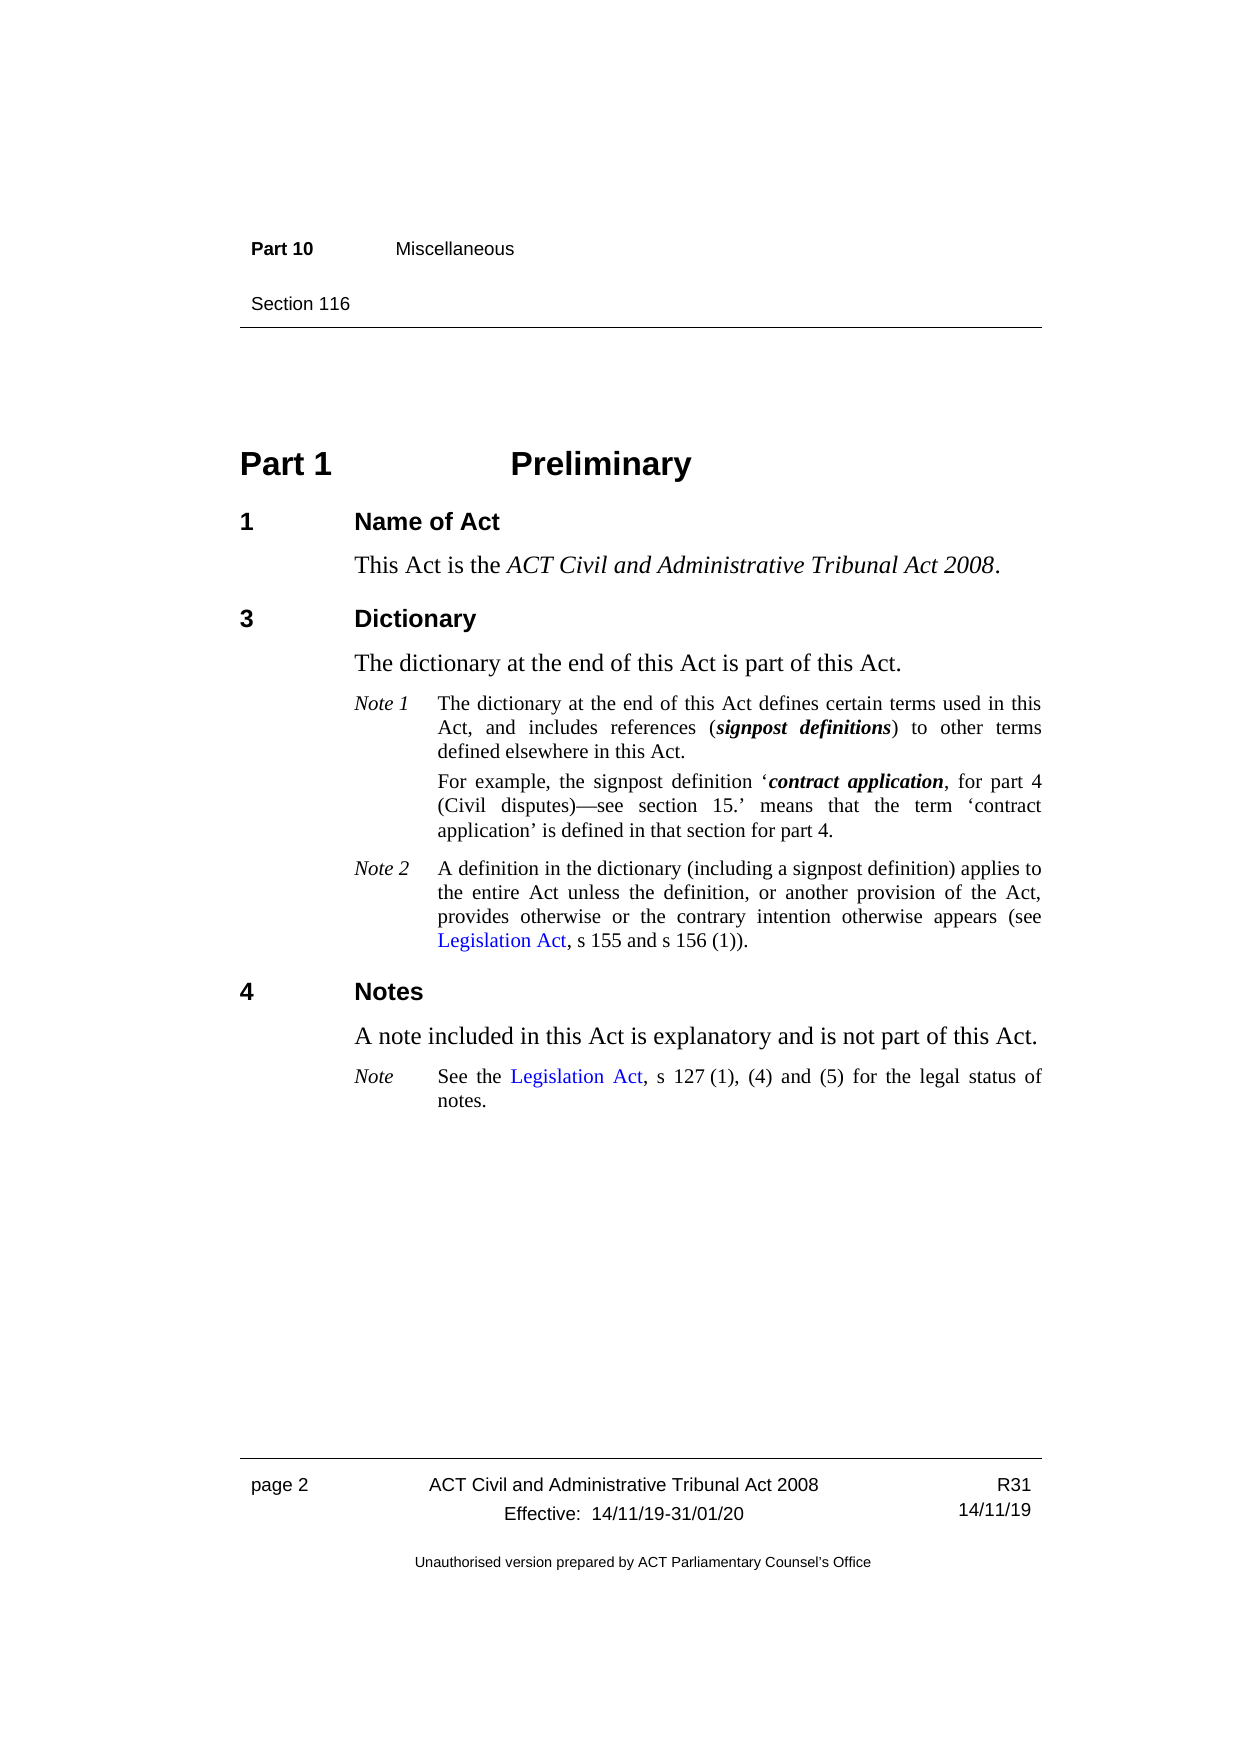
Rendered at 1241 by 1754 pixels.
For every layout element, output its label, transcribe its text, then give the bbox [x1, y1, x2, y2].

text Part 1 Preliminary [239, 444, 1042, 482]
text 1 Name of Act [239, 507, 1042, 536]
text The dictionary at the end of this Act is part of this Act. [354, 648, 1042, 676]
text Note See the Legislation Act, s 127 (1), (4) and (5) for the legal status of notes. [354, 1064, 1042, 1112]
text 4 Notes [239, 977, 1042, 1006]
text Note 2 A definition in the dictionary (including a signpost definition) applies to the entire Act unless the definition, or another provision of the Act, provides otherwise or the contrary intention otherwise appears (see Legislation Act, s 155 and s 156 (1)). [354, 856, 1042, 952]
text This Act is the ACT Civil and Administrative Tribunal Act 2008. [354, 551, 1042, 579]
text Note 1 The dictionary at the end of this Act defines certain terms used in this Act, and includes references (signpost definitions) to other terms defined elsewhere in this Act. [354, 691, 1042, 763]
text 3 Dictionary [239, 604, 1042, 633]
text For example, the signpost definition ‘contract application, for part 4 (Civil disputes)—see section 15.’ means that the term ‘contract application’ is defined in that section for part 4. [437, 769, 1042, 842]
text A note included in this Act is explanatory and is not part of this Act. [354, 1021, 1042, 1049]
